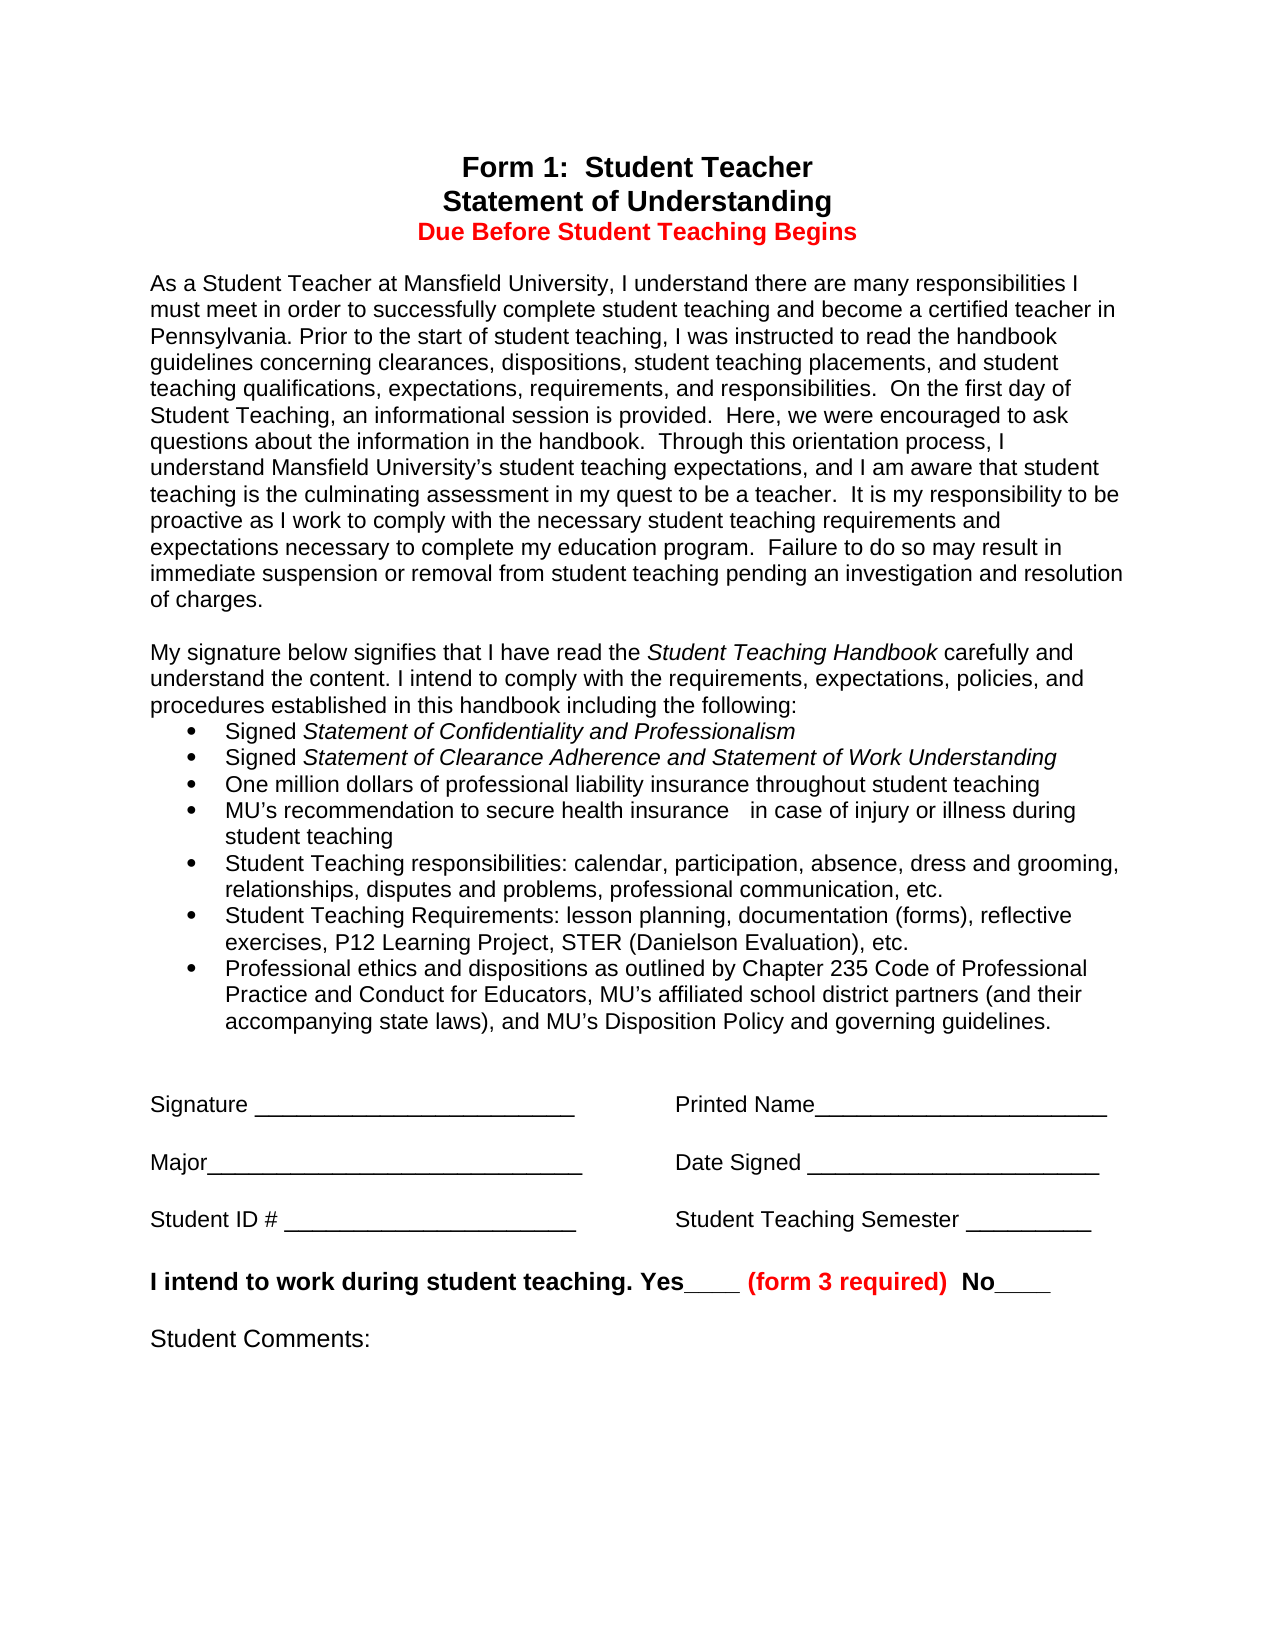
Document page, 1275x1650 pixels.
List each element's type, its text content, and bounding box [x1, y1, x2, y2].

list Signed Statement of Clearance Adherence and Statement of Work Understanding [187, 744, 1125, 771]
text Student Comments: [150, 1324, 1125, 1353]
list Professional ethics and dispositions as outlined by Chapter 235 Code of Professional Practice and Conduct for Educators, MU’s affiliated school district partners (and their accompanying state laws), and MU’s Disposition Policy and governing guidelines. [187, 955, 1125, 1061]
text Student ID # _____________________ Student Teaching Semester _________ [150, 1204, 1125, 1233]
text Signature _______________________ Printed Name_____________________ [150, 1089, 1125, 1118]
list One million dollars of professional liability insurance throughout student teaching [187, 771, 1125, 797]
text Due Before Student Teaching Begins [150, 217, 1125, 246]
list Student Teaching Requirements: lesson planning, documentation (forms), reflective exercises, P12 Learning Project, STER (Danielson Evaluation), etc. [187, 902, 1125, 955]
text As a Student Teacher at Mansfield University, I understand there are many responsibilities I must meet in order to successfully complete student teaching and become a certified teacher in Pennsylvania. Prior to the start of student teaching, I was instructed to read the handbook guidelines concerning clearances, dispositions, student teaching placements, and student teaching qualifications, expectations, requirements, and responsibilities. On the first day of Student Teaching, an informational session is provided. Here, we were encouraged to ask questions about the information in the handbook. Through this orientation process, I understand Mansfield University’s student teaching expectations, and I am aware that student teaching is the culminating assessment in my quest to be a teacher. It is my responsibility to be proactive as I work to comply with the necessary student teaching requirements and expectations necessary to complete my education program. Failure to do so may result in immediate suspension or removal from student teaching pending an investigation and resolution of charges. [150, 270, 1125, 612]
list Signed Statement of Confidentiality and Professionalism [187, 718, 1125, 744]
list MU’s recommendation to secure health insurance in case of injury or illness during student teaching [187, 797, 1125, 850]
text Major___________________________ Date Signed _____________________ [150, 1147, 1125, 1176]
text I intend to work during student teaching. Yes____ (form 3 required) No____ [150, 1233, 1125, 1295]
text My signature below signifies that I have read the Student Teaching Handbook carefully and understand the content. I intend to comply with the requirements, expectations, policies, and procedures established in this handbook including the following: [150, 639, 1125, 718]
text Statement of Understanding [150, 183, 1125, 217]
text Form 1: Student Teacher [150, 150, 1125, 183]
list Student Teaching responsibilities: calendar, participation, absence, dress and grooming, relationships, disputes and problems, professional communication, etc. [187, 850, 1125, 902]
